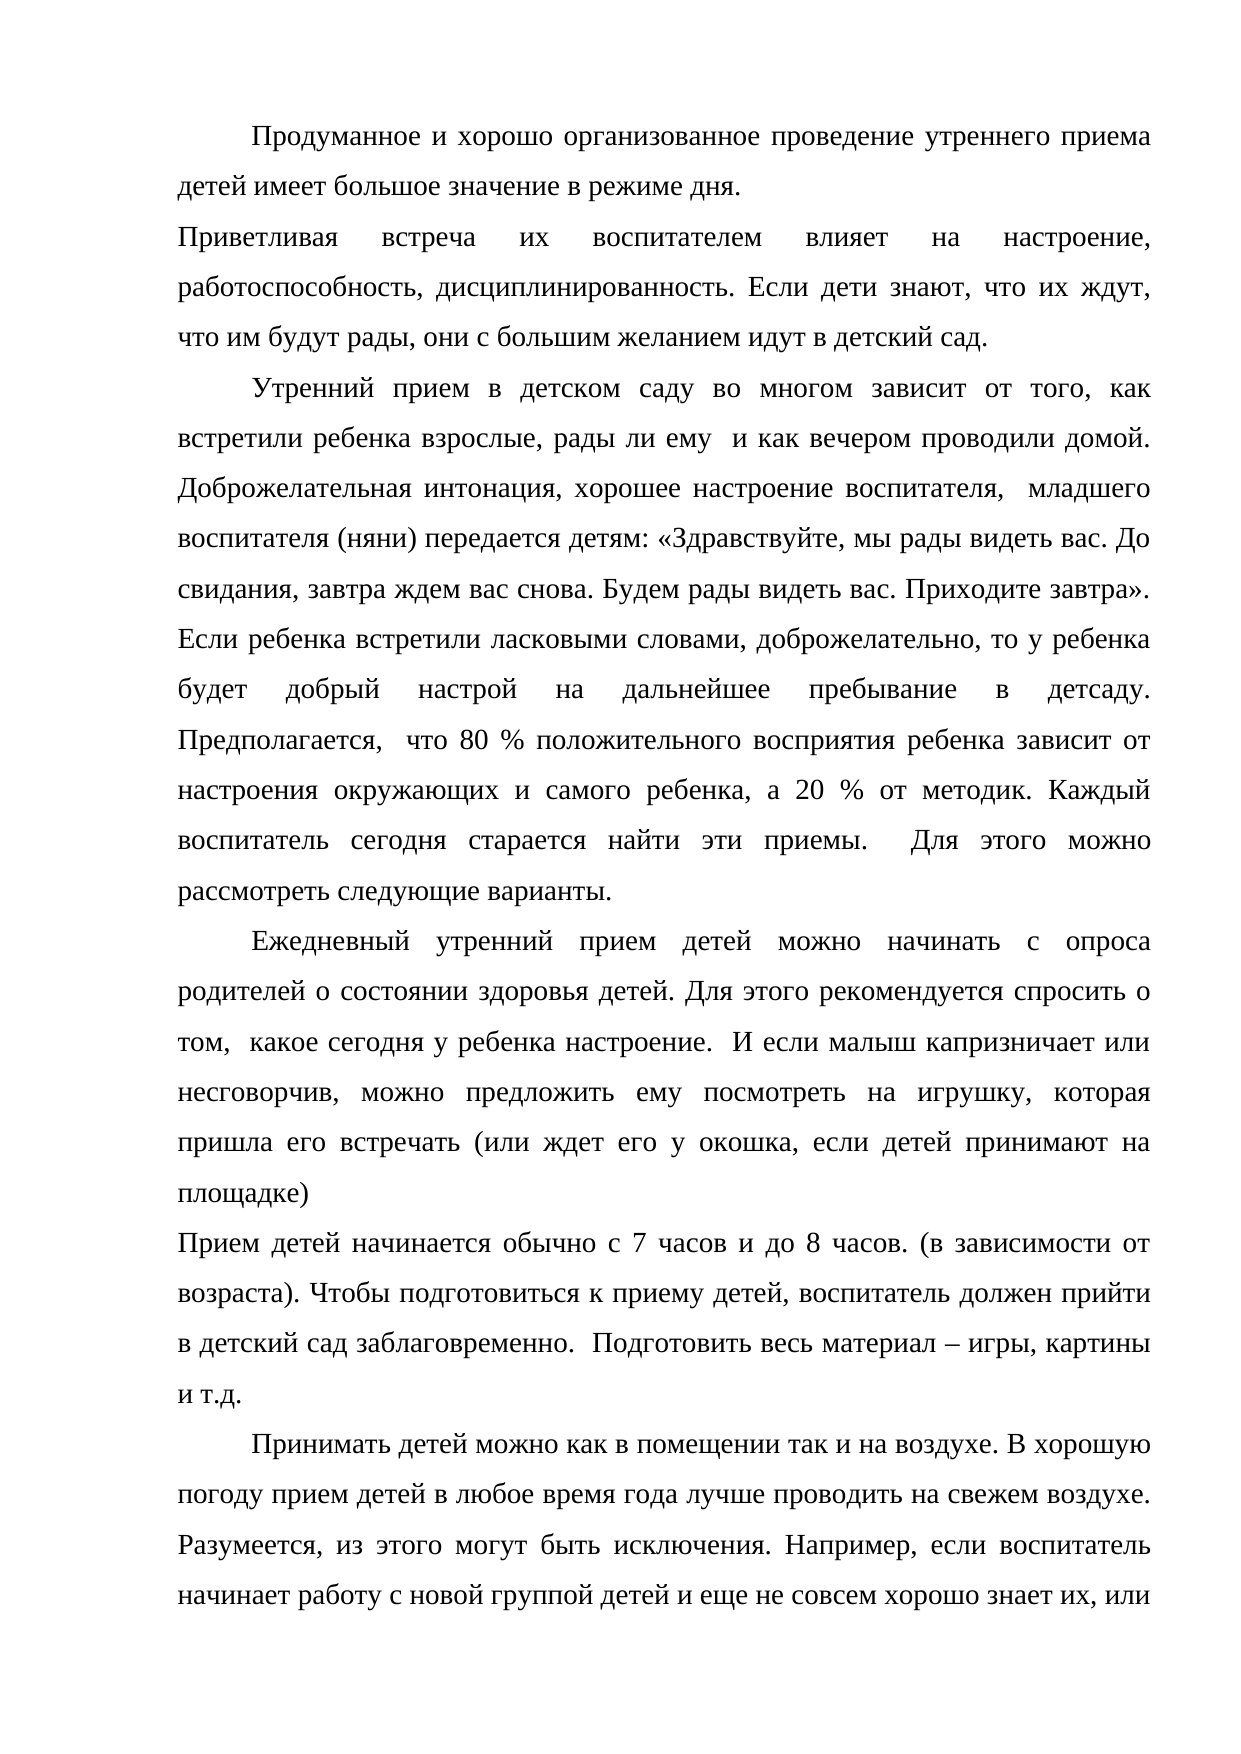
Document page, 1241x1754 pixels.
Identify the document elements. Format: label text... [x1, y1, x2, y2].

text Прием детей начинается обычно с 7 часов и до 8 часов. (в зависимости от возраста). Чтобы подготовиться к приему детей, воспитатель должен прийти в детский сад заблаговременно. Подготовить весь материал – игры, картины и т.д. [177, 1225, 1152, 1409]
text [177, 1426, 1152, 1611]
text Приветливая встреча их воспитателем влияет на настроение, работоспособность, дисциплинированность. Если дети знают, что их ждут, что им будут рады, они с большим желанием идут в детский сад. [177, 219, 1152, 353]
text Продуманное и хорошо организованное проведение утреннего приема детей имеет большое значение в режиме дня. [177, 118, 1152, 202]
text Утренний прием в детском саду во многом зависит от того, как встретили ребенка взрослые, рады ли ему и как вечером проводили домой. Доброжелательная интонация, хорошее настроение воспитателя, младшего воспитателя (няни) передается детям: «Здравствуйте, мы рады видеть вас. До свидания, завтра ждем вас снова. Будем рады видеть вас. Приходите завтра». Если ребенка встретили ласковыми словами, доброжелательно, то у ребенка будет добрый настрой на дальнейшее пребывание в детсаду. Предполагается, что 80 % положительного восприятия ребенка зависит от настроения окружающих и самого ребенка, а 20 % от методик. Каждый воспитатель сегодня старается найти эти приемы. Для этого можно рассмотреть следующие варианты. [177, 370, 1152, 906]
text Ежедневный утренний прием детей можно начинать с опроса родителей о состоянии здоровья детей. Для этого рекомендуется спросить о том, какое сегодня у ребенка настроение. И если малыш капризничает или несговорчив, можно предложить ему посмотреть на игрушку, которая пришла его встречать (или ждет его у окошка, если детей принимают на площадке) [177, 923, 1152, 1208]
